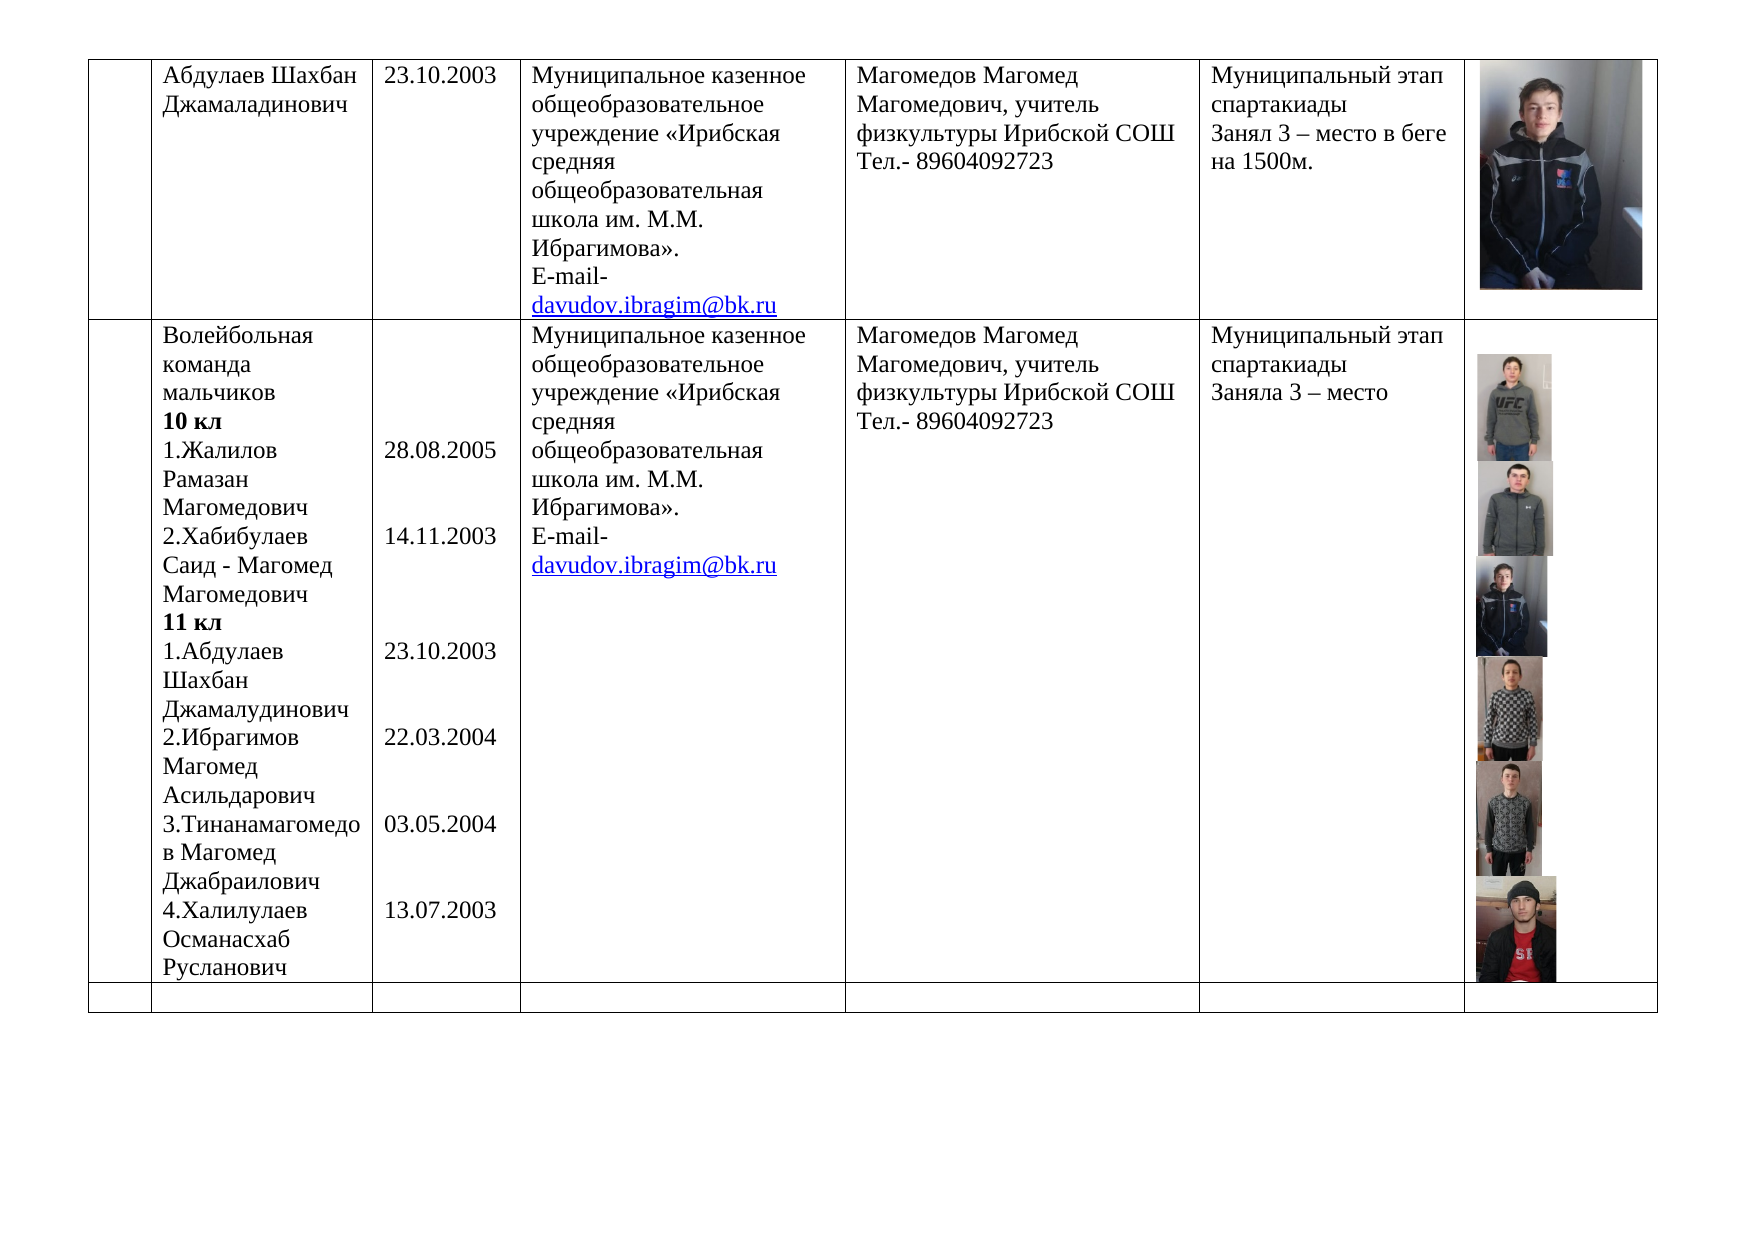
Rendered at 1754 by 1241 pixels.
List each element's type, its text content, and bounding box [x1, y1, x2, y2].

table_cell Муниципальный этап спартакиады Заняла 3 – место [1200, 320, 1464, 982]
table_cell [89, 60, 151, 319]
table_cell 23.10.2003 [373, 60, 520, 319]
table_cell 28.08.2005 14.11.2003 23.10.2003 22.03.2004 03.05.2004 13.07.2003 [373, 320, 520, 982]
table_cell Муниципальный этап спартакиады Занял 3 – место в беге на 1500м. [1200, 60, 1464, 319]
table_cell [89, 320, 151, 982]
table_cell [521, 983, 845, 1012]
table_cell Волейбольная команда мальчиков 10 кл 1.Жалилов Рамазан Магомедович 2.Хабибулаев Саид - Магомед Магомедович 11 кл 1.Абдулаев Шахбан Джамалудинович 2.Ибрагимов Магомед Асильдарович 3.Тинанамагомедов Магомед Джабраилович 4.Халилулаев Османасхаб Русланович [152, 320, 372, 982]
table_cell [1465, 983, 1657, 1012]
table_cell [1200, 983, 1464, 1012]
table_cell [846, 983, 1199, 1012]
table_cell [1465, 60, 1657, 319]
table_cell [846, 60, 1199, 319]
table_cell [152, 983, 372, 1012]
table_cell Муниципальное казенное общеобразовательное учреждение «Ирибская средняя общеобразовательная школа им. М.М. Ибрагимова». E-mail- davudov.ibragim@bk.ru [521, 320, 845, 982]
picture [1479, 60, 1643, 290]
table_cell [521, 60, 845, 319]
table_cell [1465, 320, 1657, 982]
table_cell Абдулаев Шахбан Джамаладинович [152, 60, 372, 319]
table_cell [373, 983, 520, 1012]
picture [1476, 354, 1557, 982]
table_cell Магомедов Магомед Магомедович, учитель физкультуры Ирибской СОШ Тел.- 89604092723 [846, 320, 1199, 982]
table_cell [89, 983, 151, 1012]
